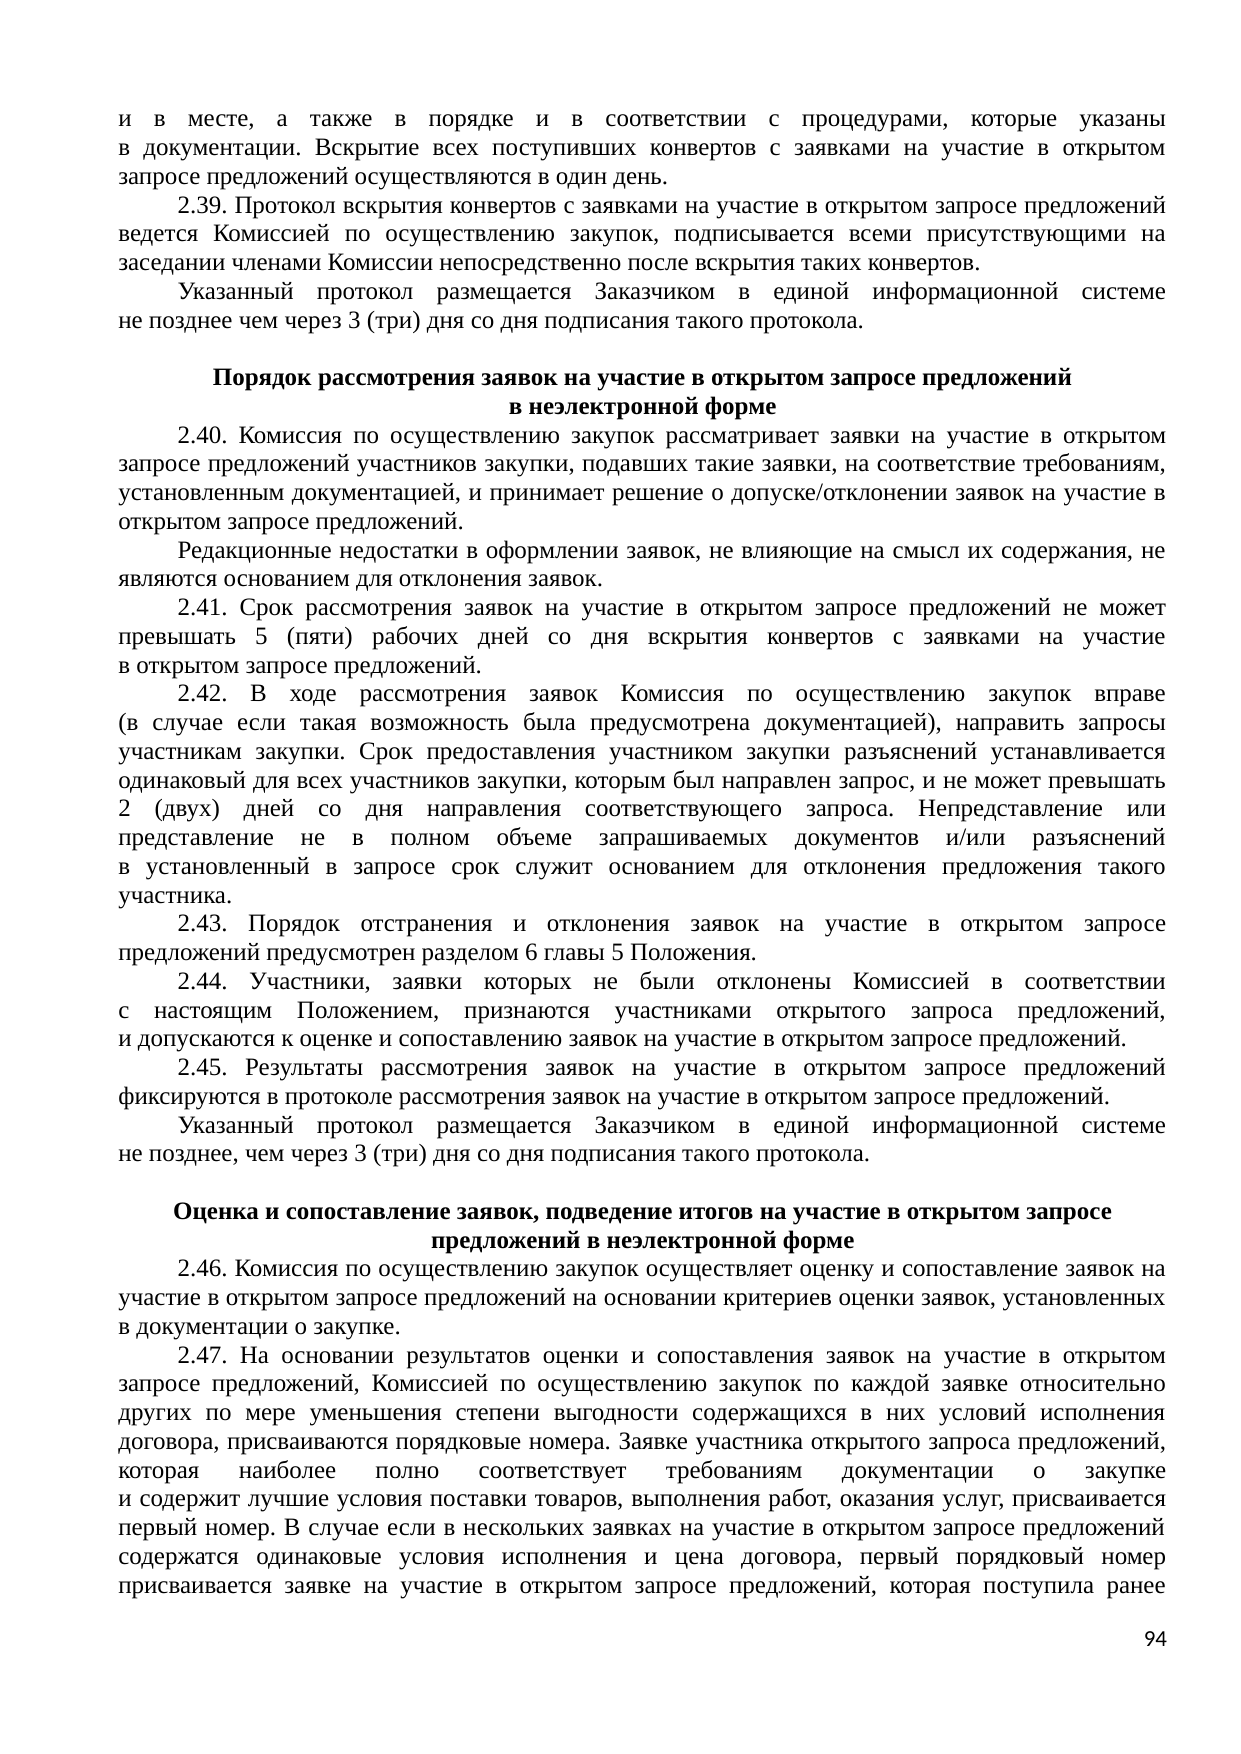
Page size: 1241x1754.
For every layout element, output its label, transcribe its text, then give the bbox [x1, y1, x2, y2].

text 2.41. Срок рассмотрения заявок на участие в открытом запросе предложений не может превышать 5 (пяти) рабочих дней со дня вскрытия конвертов с заявками на участие в открытом запросе предложений. [118, 592, 1167, 678]
text 2.42. В ходе рассмотрения заявок Комиссия по осуществлению закупок вправе (в случае если такая возможность была предусмотрена документацией), направить запросы участникам закупки. Срок предоставления участником закупки разъяснений устанавливается одинаковый для всех участников закупки, которым был направлен запрос, и не может превышать 2 (двух) дней со дня направления соответствующего запроса. Непредставление или представление не в полном объеме запрашиваемых документов и/или разъяснений в установленный в запросе срок служит основанием для отклонения предложения такого участника. [118, 678, 1167, 908]
text 2.39. Протокол вскрытия конвертов с заявками на участие в открытом запросе предложений ведется Комиссией по осуществлению закупок, подписывается всеми присутствующими на заседании членами Комиссии непосредственно после вскрытия таких конвертов. [118, 190, 1167, 276]
text 2.46. Комиссия по осуществлению закупок осуществляет оценку и сопоставление заявок на участие в открытом запросе предложений на основании критериев оценки заявок, установленных в документации о закупке. [118, 1253, 1167, 1340]
text Редакционные недостатки в оформлении заявок, не влияющие на смысл их содержания, не являются основанием для отклонения заявок. [118, 535, 1167, 592]
text Порядок рассмотрения заявок на участие в открытом запросе предложений в неэлектронной форме [118, 362, 1167, 420]
text 2.43. Порядок отстранения и отклонения заявок на участие в открытом запросе предложений предусмотрен разделом 6 главы 5 Положения. [118, 908, 1167, 966]
text Указанный протокол размещается Заказчиком в единой информационной системе не позднее, чем через 3 (три) дня со дня подписания такого протокола. [118, 1110, 1167, 1167]
text Оценка и сопоставление заявок, подведение итогов на участие в открытом запросе предложений в неэлектронной форме [118, 1196, 1167, 1253]
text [118, 103, 1167, 190]
text 2.44. Участники, заявки которых не были отклонены Комиссией в соответствии с настоящим Положением, признаются участниками открытого запроса предложений, и допускаются к оценке и сопоставлению заявок на участие в открытом запросе предложений. [118, 966, 1167, 1052]
text 2.40. Комиссия по осуществлению закупок рассматривает заявки на участие в открытом запросе предложений участников закупки, подавших такие заявки, на соответствие требованиям, установленным документацией, и принимает решение о допуске/отклонении заявок на участие в открытом запросе предложений. [118, 420, 1167, 535]
text 2.45. Результаты рассмотрения заявок на участие в открытом запросе предложений фиксируются в протоколе рассмотрения заявок на участие в открытом запросе предложений. [118, 1052, 1167, 1110]
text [118, 1340, 1167, 1598]
text Указанный протокол размещается Заказчиком в единой информационной системе не позднее чем через 3 (три) дня со дня подписания такого протокола. [118, 276, 1167, 333]
